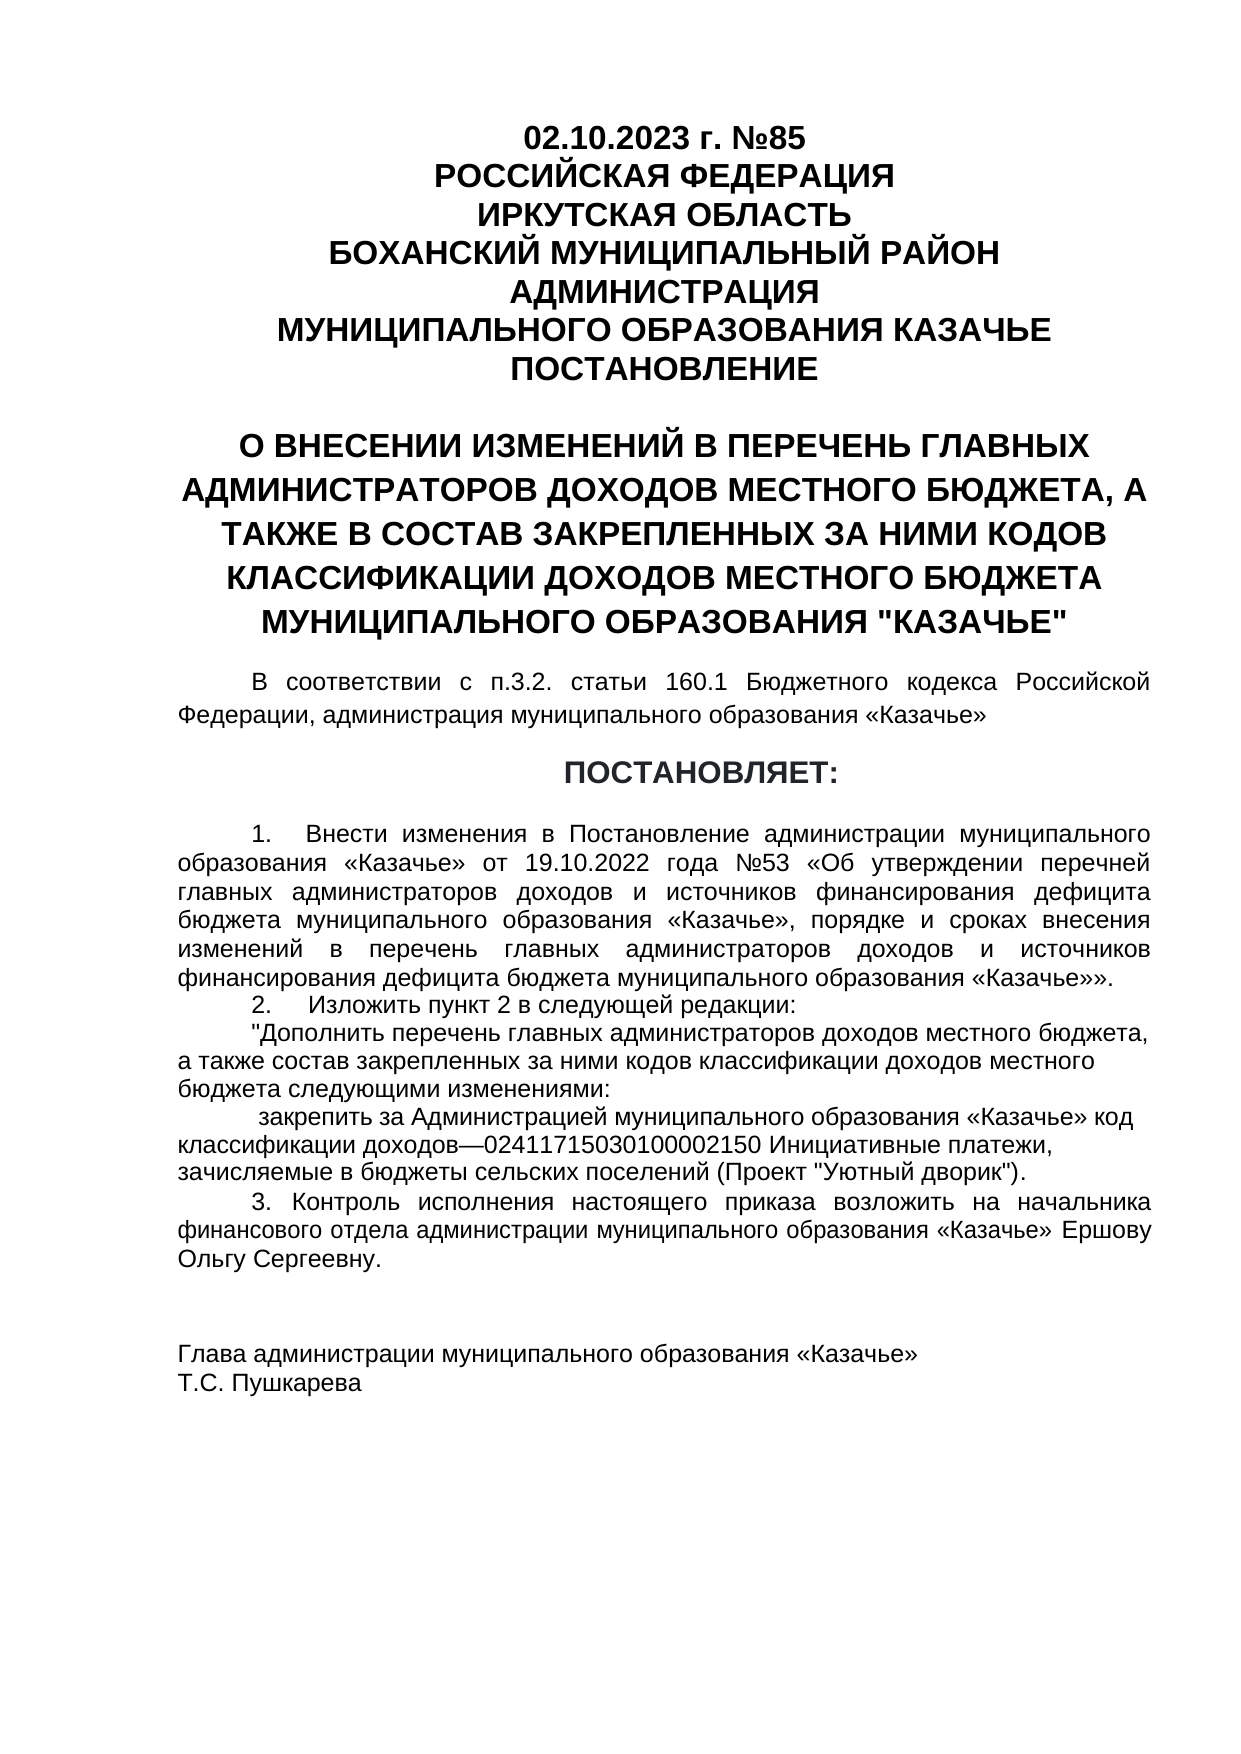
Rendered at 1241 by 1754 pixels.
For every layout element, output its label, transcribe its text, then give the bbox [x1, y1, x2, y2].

text О ВНЕСЕНИИ ИЗМЕНЕНИЙ В ПЕРЕЧЕНЬ ГЛАВНЫХ АДМИНИСТРАТОРОВ ДОХОДОВ МЕСТНОГО БЮДЖЕТА, А ТАКЖЕ В СОСТАВ ЗАКРЕПЛЕННЫХ ЗА НИМИ КОДОВ КЛАССИФИКАЦИИ ДОХОДОВ МЕСТНОГО БЮДЖЕТА МУНИЦИПАЛЬНОГО ОБРАЗОВАНИЯ "КАЗАЧЬЕ" [177, 426, 1152, 641]
list В соответствии с п.3.2. статьи 160.1 Бюджетного кодекса Российской Федерации, администрация муниципального образования «Казачье» [177, 667, 1152, 729]
list закрепить за Администрацией муниципального образования «Казачье» код классификации доходов—02411715030100002150 Инициативные платежи, зачисляемые в бюджеты сельских поселений (Проект "Уютный дворик"). [177, 1103, 1152, 1186]
list Изложить пункт 2 в следующей редакции: [177, 992, 1152, 1019]
text АДМИНИСТРАЦИЯ [177, 272, 1152, 310]
text ПОСТАНОВЛЯЕТ: [177, 754, 1152, 790]
text Т.С. Пушкарева [177, 1368, 1152, 1397]
text ПОСТАНОВЛЕНИЕ [177, 349, 1152, 387]
text РОССИЙСКАЯ ФЕДЕРАЦИЯ [177, 157, 1152, 195]
text МУНИЦИПАЛЬНОГО ОБРАЗОВАНИЯ КАЗАЧЬЕ [177, 310, 1152, 349]
text БОХАНСКИЙ МУНИЦИПАЛЬНЫЙ РАЙОН [177, 233, 1152, 272]
list Контроль исполнения настоящего приказа возложить на начальника финансового отдела администрации муниципального образования «Казачье» Ершову Ольгу Сергеевну. [177, 1186, 1152, 1273]
list Внести изменения в Постановление администрации муниципального образования «Казачье» от 19.10.2022 года №53 «Об утверждении перечней главных администраторов доходов и источников финансирования дефицита бюджета муниципального образования «Казачье», порядке и сроках внесения изменений в перечень главных администраторов доходов и источников финансирования дефицита бюджета муниципального образования «Казачье»». [177, 819, 1152, 992]
list "Дополнить перечень главных администраторов доходов местного бюджета, а также состав закрепленных за ними кодов классификации доходов местного бюджета следующими изменениями: [177, 1019, 1152, 1103]
text Глава администрации муниципального образования «Казачье» [177, 1339, 1152, 1368]
text ИРКУТСКАЯ ОБЛАСТЬ [177, 195, 1152, 233]
text 02.10.2023 г. №85 [177, 118, 1152, 157]
